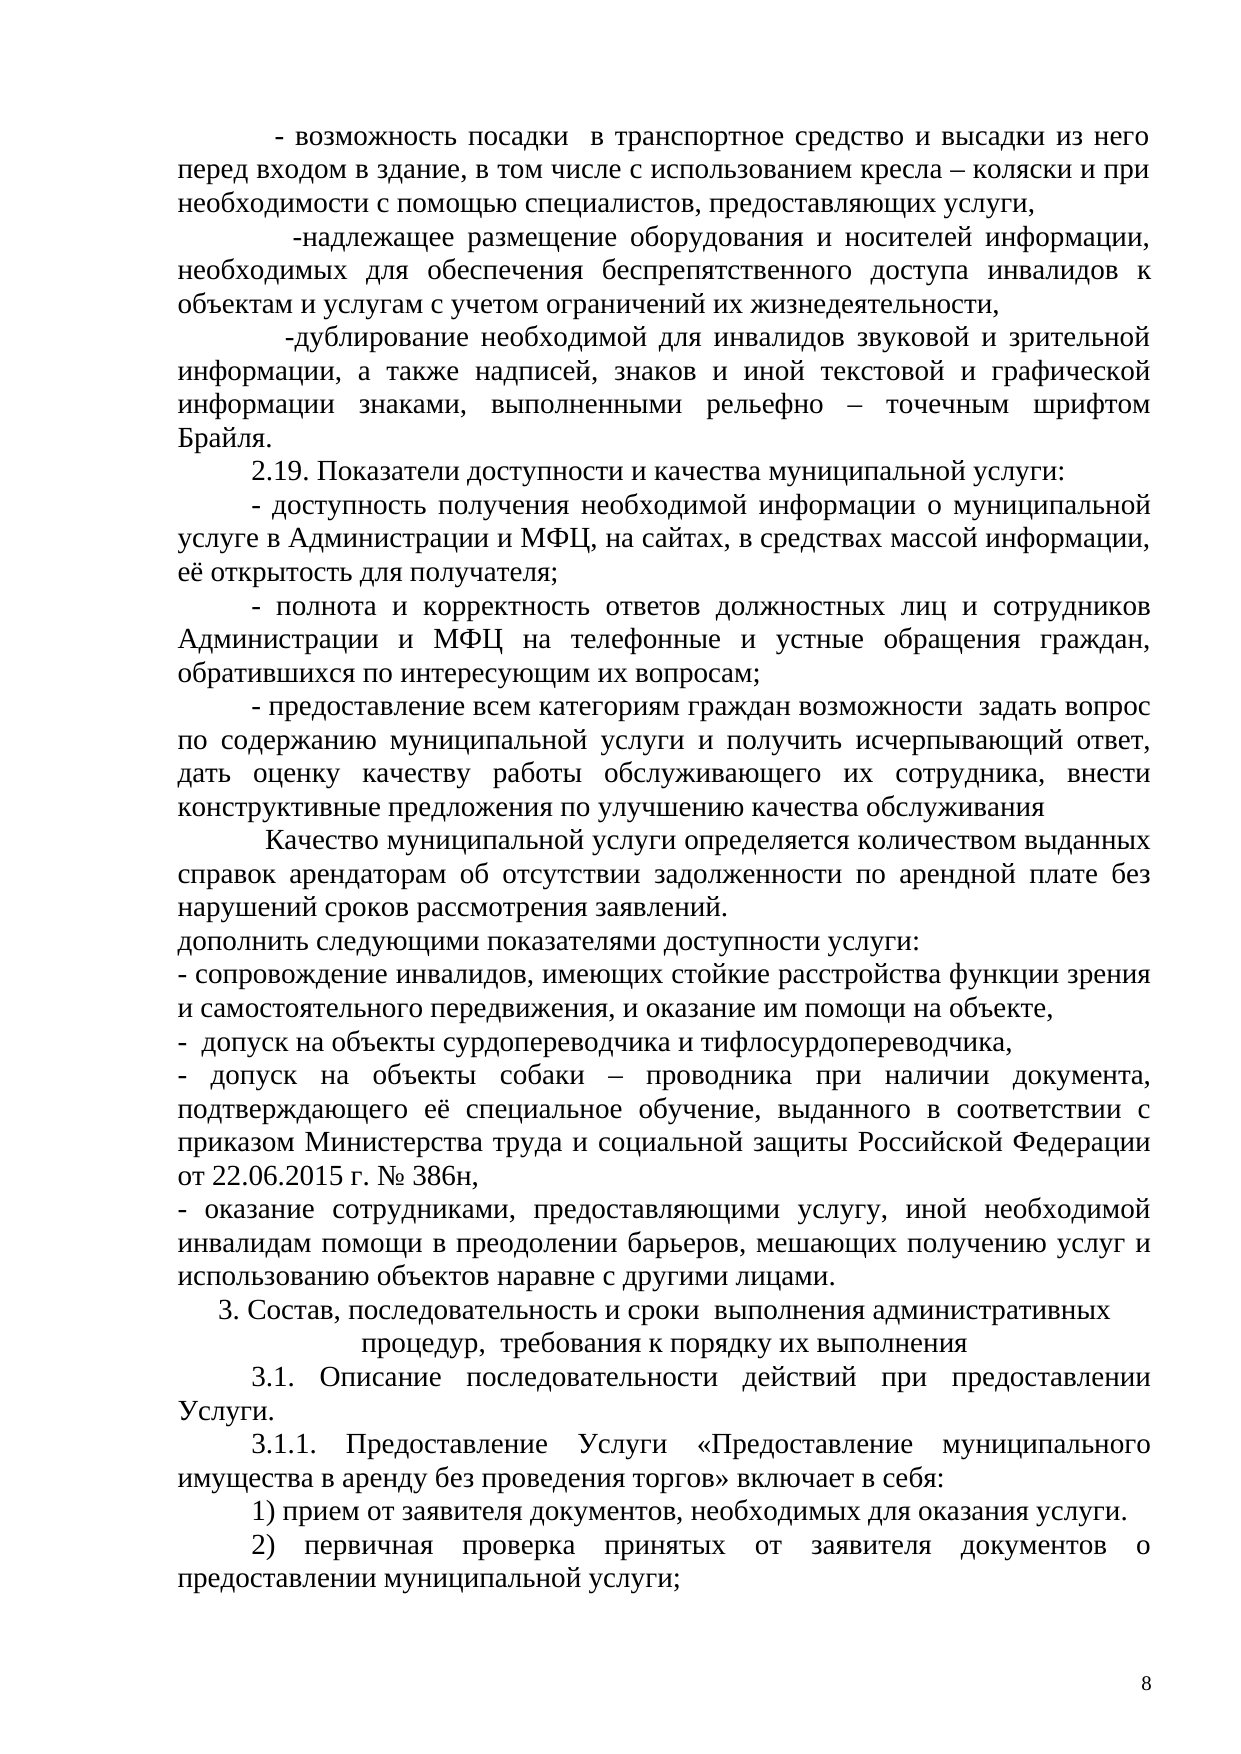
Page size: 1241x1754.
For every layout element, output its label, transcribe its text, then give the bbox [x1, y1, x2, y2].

text - доступность получения необходимой информации о муниципальной услуге в Администрации и МФЦ, на сайтах, в средствах массой информации, её открытость для получателя; [177, 487, 1152, 588]
text - оказание сотрудниками, предоставляющими услугу, иной необходимой инвалидам помощи в преодолении барьеров, мешающих получению услуг и использованию объектов наравне с другими лицами. [177, 1191, 1152, 1292]
text -надлежащее размещение оборудования и носителей информации, необходимых для обеспечения беспрепятственного доступа инвалидов к объектам и услугам с учетом ограничений их жизнедеятельности, [177, 219, 1152, 319]
text 1) прием от заявителя документов, необходимых для оказания услуги. [177, 1493, 1152, 1527]
text 2) первичная проверка принятых от заявителя документов о предоставлении муниципальной услуги; [177, 1527, 1152, 1594]
text Качество муниципальной услуги определяется количеством выданных справок арендаторам об отсутствии задолженности по арендной плате без нарушений сроков рассмотрения заявлений. [177, 822, 1152, 923]
text 3.1.1. Предоставление Услуги «Предоставление муниципального имущества в аренду без проведения торгов» включает в себя: [177, 1426, 1152, 1493]
text - сопровождение инвалидов, имеющих стойкие расстройства функции зрения и самостоятельного передвижения, и оказание им помощи на объекте, [177, 957, 1152, 1024]
text дополнить следующими показателями доступности услуги: [177, 923, 1152, 957]
text - допуск на объекты сурдопереводчика и тифлосурдопереводчика, [177, 1024, 1152, 1057]
text -дублирование необходимой для инвалидов звуковой и зрительной информации, а также надписей, знаков и иной текстовой и графической информации знаками, выполненными рельефно – точечным шрифтом Брайля. [177, 319, 1152, 453]
text 3.1. Описание последовательности действий при предоставлении Услуги. [177, 1359, 1152, 1426]
text 3. Состав, последовательность и сроки выполнения административных процедур, требования к порядку их выполнения [177, 1292, 1152, 1359]
text - предоставление всем категориям граждан возможности задать вопрос по содержанию муниципальной услуги и получить исчерпывающий ответ, дать оценку качеству работы обслуживающего их сотрудника, внести конструктивные предложения по улучшению качества обслуживания [177, 688, 1152, 822]
text - полнота и корректность ответов должностных лиц и сотрудников Администрации и МФЦ на телефонные и устные обращения граждан, обратившихся по интересующим их вопросам; [177, 588, 1152, 688]
text - допуск на объекты собаки – проводника при наличии документа, подтверждающего её специальное обучение, выданного в соответствии с приказом Министерства труда и социальной защиты Российской Федерации от 22.06.2015 г. № 386н, [177, 1057, 1152, 1191]
text - возможность посадки в транспортное средство и высадки из него перед входом в здание, в том числе с использованием кресла – коляски и при необходимости с помощью специалистов, предоставляющих услуги, [177, 118, 1152, 219]
text 2.19. Показатели доступности и качества муниципальной услуги: [177, 453, 1152, 487]
